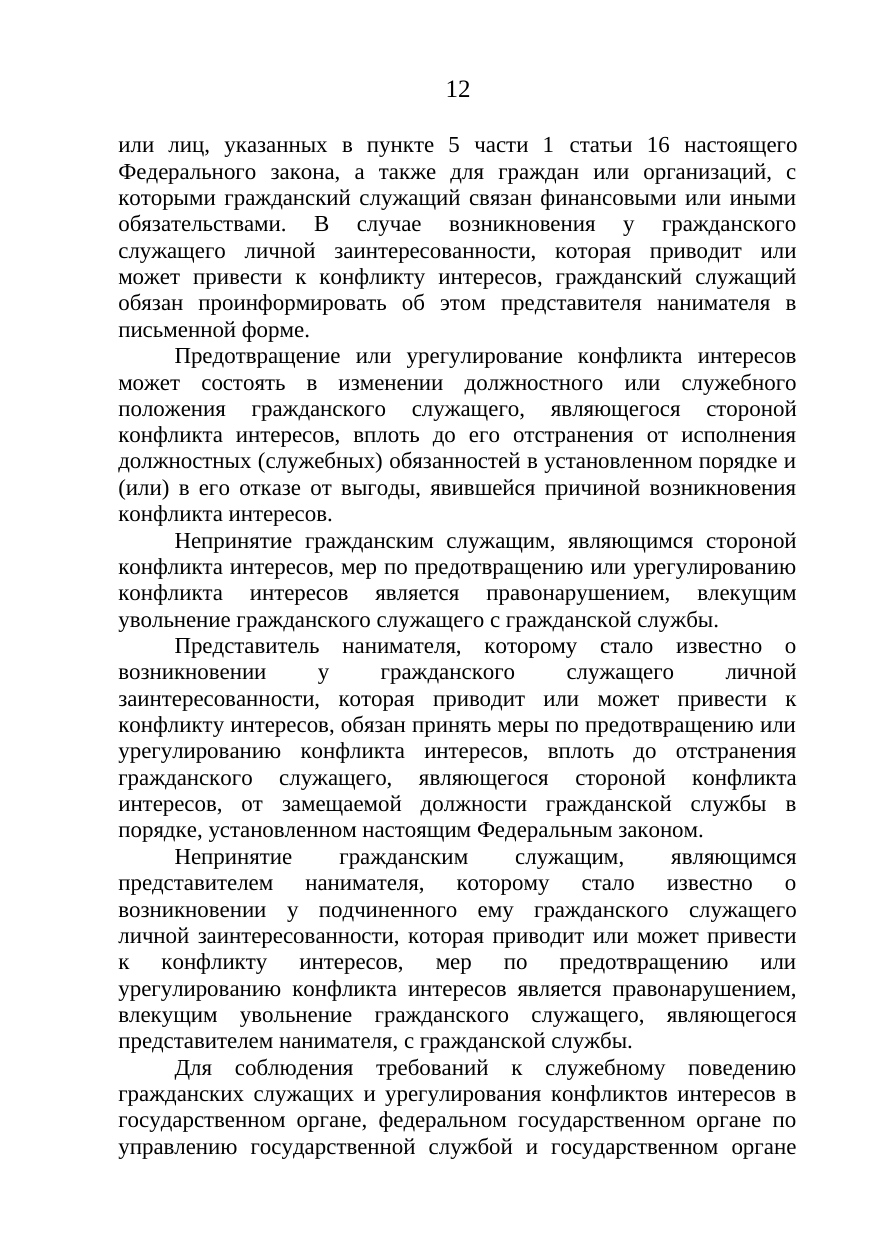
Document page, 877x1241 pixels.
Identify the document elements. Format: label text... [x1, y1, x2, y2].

text Предотвращение или урегулирование конфликта интересов может состоять в изменении должностного или служебного положения гражданского служащего, являющегося стороной конфликта интересов, вплоть до его отстранения от исполнения должностных (служебных) обязанностей в установленном порядке и (или) в его отказе от выгоды, явившейся причиной возникновения конфликта интересов. [118, 342, 797, 527]
text Представитель нанимателя, которому стало известно о возникновении у гражданского служащего личной заинтересованности, которая приводит или может привести к конфликту интересов, обязан принять меры по предотвращению или урегулированию конфликта интересов, вплоть до отстранения гражданского служащего, являющегося стороной конфликта интересов, от замещаемой должности гражданской службы в порядке, установленном настоящим Федеральным законом. [118, 632, 797, 843]
text Непринятие гражданским служащим, являющимся представителем нанимателя, которому стало известно о возникновении у подчиненного ему гражданского служащего личной заинтересованности, которая приводит или может привести к конфликту интересов, мер по предотвращению или урегулированию конфликта интересов является правонарушением, влекущим увольнение гражданского служащего, являющегося представителем нанимателя, с гражданской службы. [118, 843, 797, 1054]
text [118, 131, 797, 342]
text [118, 1054, 797, 1159]
text Непринятие гражданским служащим, являющимся стороной конфликта интересов, мер по предотвращению или урегулированию конфликта интересов является правонарушением, влекущим увольнение гражданского служащего с гражданской службы. [118, 527, 797, 632]
